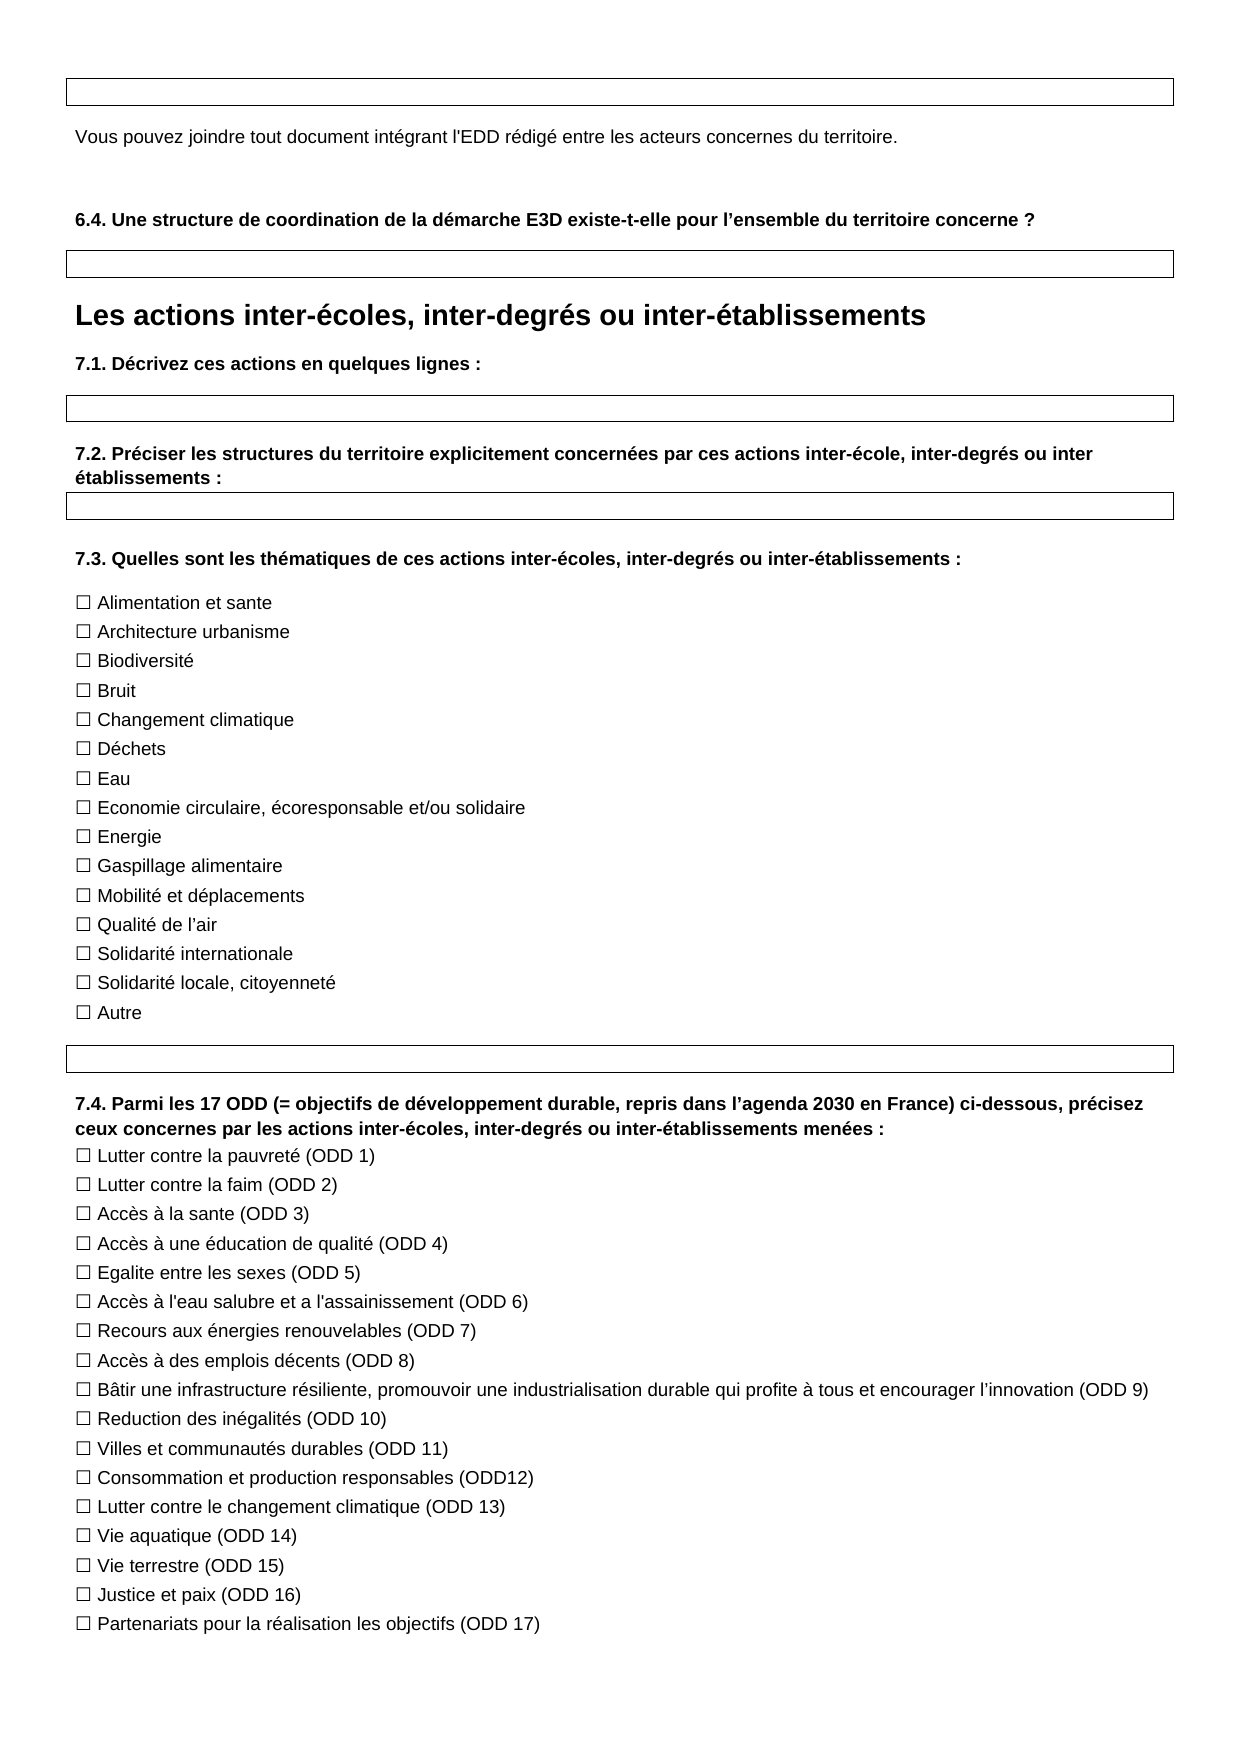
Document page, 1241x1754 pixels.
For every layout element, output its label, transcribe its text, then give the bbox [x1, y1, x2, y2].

text Architecture urbanisme [75, 618, 1165, 644]
text Energie [75, 823, 1165, 849]
text Economie circulaire, écoresponsable et/ou solidaire [75, 794, 1165, 819]
text Mobilité et déplacements [75, 882, 1165, 907]
text Solidarité internationale [75, 940, 1165, 966]
text Accès à l'eau salubre et a l'assainissement (ODD 6) [75, 1288, 1165, 1314]
text Bâtir une infrastructure résiliente, promouvoir une industrialisation durable qui profite à tous et encourager l’innovation (ODD 9) [75, 1376, 1165, 1402]
text Reduction des inégalités (ODD 10) [75, 1406, 1165, 1431]
text Egalite entre les sexes (ODD 5) [75, 1259, 1165, 1285]
text Lutter contre la faim (ODD 2) [75, 1171, 1165, 1197]
text Accès à une éducation de qualité (ODD 4) [75, 1230, 1165, 1256]
text Vie terrestre (ODD 15) [75, 1552, 1165, 1577]
text Consommation et production responsables (ODD12) [75, 1464, 1165, 1490]
text Accès à la sante (ODD 3) [75, 1201, 1165, 1226]
text Déchets [75, 736, 1165, 761]
text Changement climatique [75, 706, 1165, 732]
text Solidarité locale, citoyenneté [75, 970, 1165, 995]
text Alimentation et sante [75, 589, 1165, 615]
text Eau [75, 765, 1165, 790]
text Gaspillage alimentaire [75, 853, 1165, 878]
text Justice et paix (ODD 16) [75, 1581, 1165, 1607]
text 6.4. Une structure de coordination de la démarche E3D existe-t-elle pour l’ensemble du territoire concerne ? [75, 209, 1165, 230]
text Autre [75, 999, 1165, 1024]
text 7.2. Préciser les structures du territoire explicitement concernées par ces actions inter-école, inter-degrés ou inter établissements : [75, 442, 1165, 489]
text Accès à des emplois décents (ODD 8) [75, 1347, 1165, 1373]
text 7.4. Parmi les 17 ODD (= objectifs de développement durable, repris dans l’agenda 2030 en France) ci-dessous, précisez ceux concernes par les actions inter-écoles, inter-degrés ou inter-établissements menées : [75, 1093, 1165, 1139]
text Les actions inter-écoles, inter-degrés ou inter-établissements [75, 298, 1165, 331]
text Recours aux énergies renouvelables (ODD 7) [75, 1318, 1165, 1343]
text Partenariats pour la réalisation les objectifs (ODD 17) [75, 1611, 1165, 1636]
text Vous pouvez joindre tout document intégrant l'EDD rédigé entre les acteurs concernes du territoire. [75, 126, 1165, 147]
text Lutter contre le changement climatique (ODD 13) [75, 1493, 1165, 1519]
text Biodiversité [75, 648, 1165, 673]
text 7.3. Quelles sont les thématiques de ces actions inter-écoles, inter-degrés ou inter-établissements : [75, 548, 1165, 569]
text Vie aquatique (ODD 14) [75, 1523, 1165, 1548]
text Villes et communautés durables (ODD 11) [75, 1435, 1165, 1460]
text Qualité de l’air [75, 911, 1165, 937]
text 7.1. Décrivez ces actions en quelques lignes : [75, 353, 1165, 375]
text Lutter contre la pauvreté (ODD 1) [75, 1142, 1165, 1168]
text Bruit [75, 677, 1165, 702]
